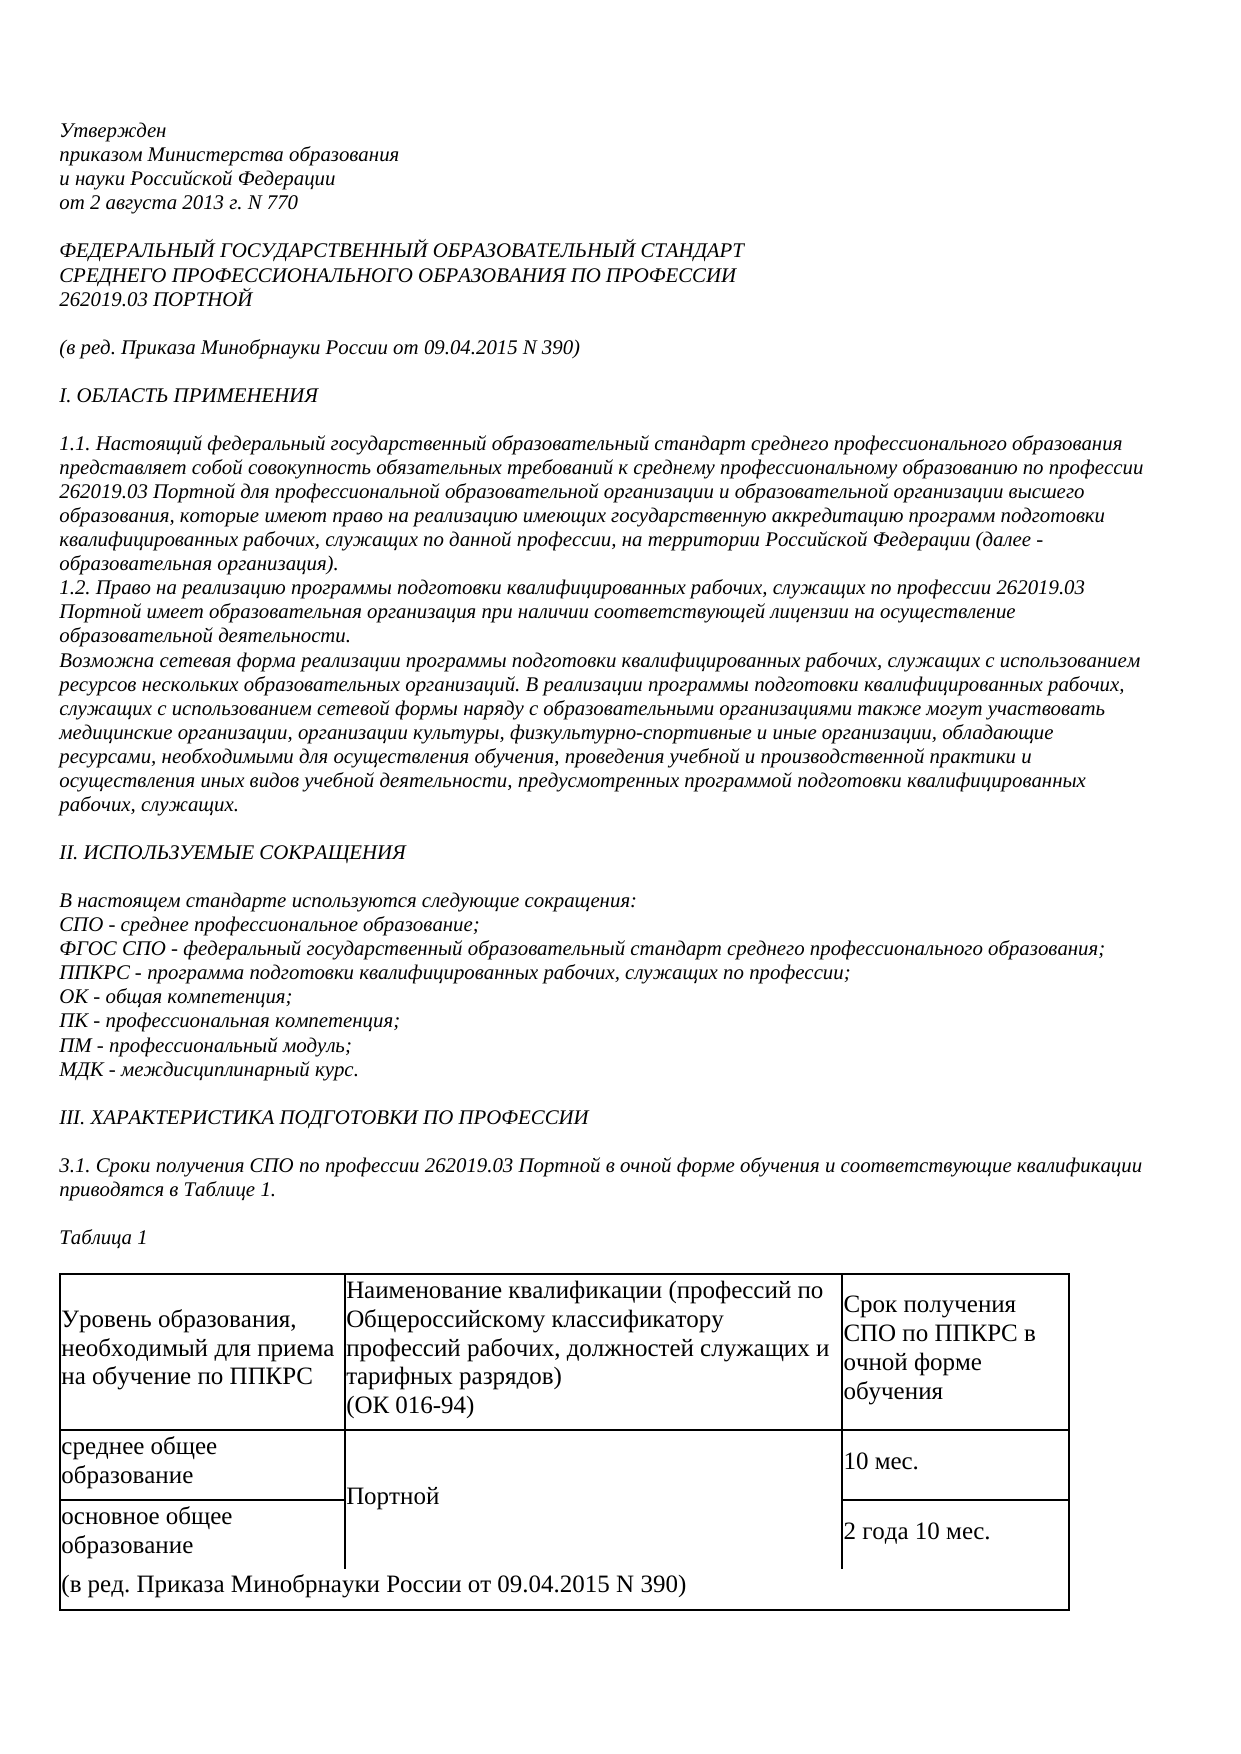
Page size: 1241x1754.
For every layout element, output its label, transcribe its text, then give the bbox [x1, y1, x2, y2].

text Возможна сетевая форма реализации программы подготовки квалифицированных рабочих, служащих с использованием ресурсов нескольких образовательных организаций. В реализации программы подготовки квалифицированных рабочих, служащих с использованием сетевой формы наряду с образовательными организациями также могут участвовать медицинские организации, организации культуры, физкультурно-спортивные и иные организации, обладающие ресурсами, необходимыми для осуществления обучения, проведения учебной и производственной практики и осуществления иных видов учебной деятельности, предусмотренных программой подготовки квалифицированных рабочих, служащих. [59, 647, 1152, 816]
text I. ОБЛАСТЬ ПРИМЕНЕНИЯ [59, 383, 1152, 407]
text 262019.03 ПОРТНОЙ [59, 287, 1152, 311]
text СРЕДНЕГО ПРОФЕССИОНАЛЬНОГО ОБРАЗОВАНИЯ ПО ПРОФЕССИИ [59, 262, 1152, 287]
table_cell 10 мес. [843, 1431, 1068, 1499]
text ОК - общая компетенция; [59, 984, 1152, 1008]
text СПО - среднее профессиональное образование; [59, 912, 1152, 936]
text II. ИСПОЛЬЗУЕМЫЕ СОКРАЩЕНИЯ [59, 840, 1152, 864]
text ПК - профессиональная компетенция; [59, 1008, 1152, 1032]
text ППКРС - программа подготовки квалифицированных рабочих, служащих по профессии; [59, 960, 1152, 984]
text от 2 августа 2013 г. N 770 [59, 190, 1152, 214]
text приказом Министерства образования [59, 142, 1152, 166]
table_cell основное общее образование [61, 1501, 344, 1569]
table_cell 2 года 10 мес. [843, 1501, 1068, 1569]
table_header Наименование квалификации (профессий по Общероссийскому классификатору профессий рабочих, должностей служащих и тарифных разрядов) (ОК 016-94) [346, 1275, 841, 1429]
text и науки Российской Федерации [59, 166, 1152, 190]
text В настоящем стандарте используются следующие сокращения: [59, 888, 1152, 912]
table_header Срок получения СПО по ППКРС в очной форме обучения [843, 1275, 1068, 1429]
table_cell среднее общее образование [61, 1431, 344, 1499]
text Утвержден [59, 118, 1152, 142]
text ФЕДЕРАЛЬНЫЙ ГОСУДАРСТВЕННЫЙ ОБРАЗОВАТЕЛЬНЫЙ СТАНДАРТ [59, 238, 1152, 262]
text ФГОС СПО - федеральный государственный образовательный стандарт среднего профессионального образования; [59, 936, 1152, 960]
text Таблица 1 [59, 1225, 1152, 1249]
text III. ХАРАКТЕРИСТИКА ПОДГОТОВКИ ПО ПРОФЕССИИ [59, 1105, 1152, 1129]
table_header Уровень образования, необходимый для приема на обучение по ППКРС [61, 1275, 344, 1429]
text 1.2. Право на реализацию программы подготовки квалифицированных рабочих, служащих по профессии 262019.03 Портной имеет образовательная организация при наличии соответствующей лицензии на осуществление образовательной деятельности. [59, 575, 1152, 647]
text 3.1. Сроки получения СПО по профессии 262019.03 Портной в очной форме обучения и соответствующие квалификации приводятся в Таблице 1. [59, 1153, 1152, 1201]
text ПМ - профессиональный модуль; [59, 1032, 1152, 1057]
text (в ред. Приказа Минобрнауки России от 09.04.2015 N 390) [59, 335, 1152, 359]
text 1.1. Настоящий федеральный государственный образовательный стандарт среднего профессионального образования представляет собой совокупность обязательных требований к среднему профессиональному образованию по профессии 262019.03 Портной для профессиональной образовательной организации и образовательной организации высшего образования, которые имеют право на реализацию имеющих государственную аккредитацию программ подготовки квалифицированных рабочих, служащих по данной профессии, на территории Российской Федерации (далее - образовательная организация). [59, 431, 1152, 575]
table_cell (в ред. Приказа Минобрнауки России от 09.04.2015 N 390) [61, 1569, 1068, 1608]
text МДК - междисциплинарный курс. [59, 1057, 1152, 1081]
table_cell Портной [346, 1431, 841, 1569]
